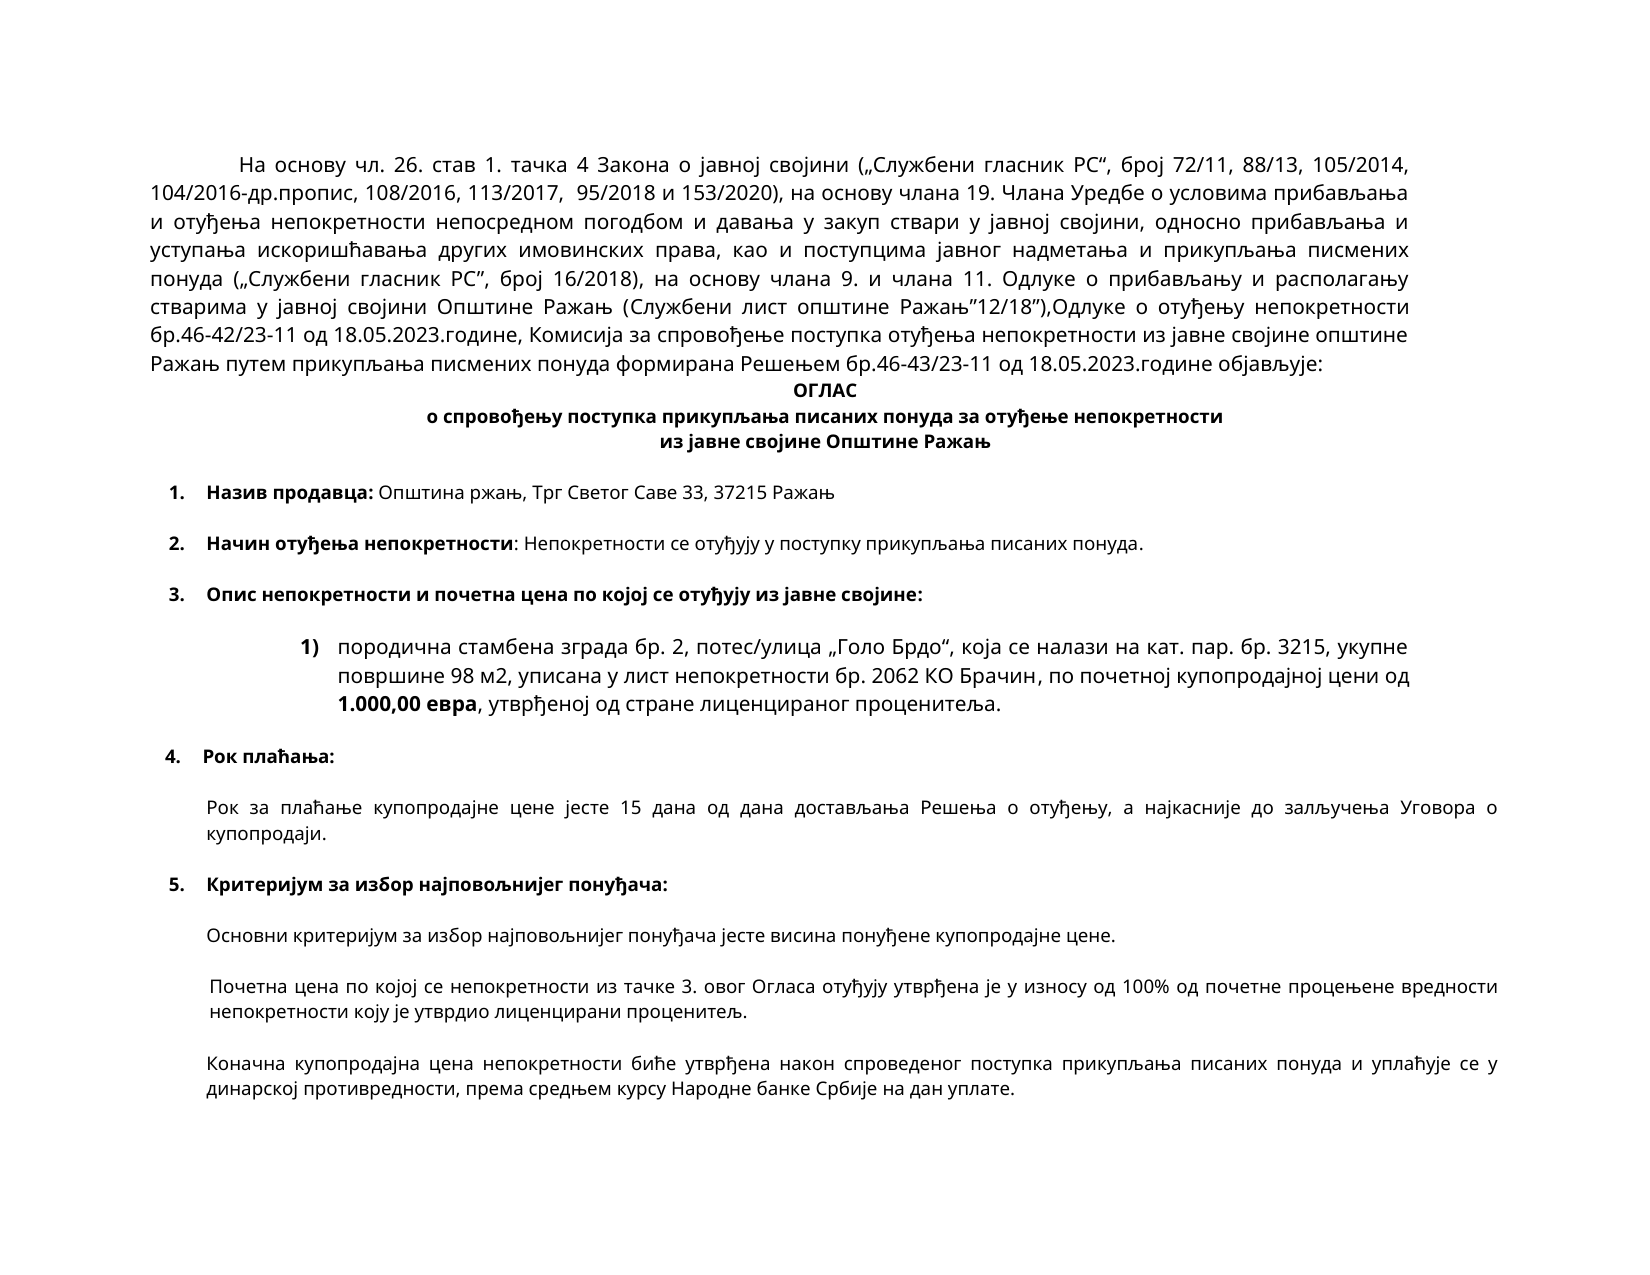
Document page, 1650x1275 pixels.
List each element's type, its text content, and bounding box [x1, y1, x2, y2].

text На основу чл. 26. став 1. тачка 4 Закона о јавној својини („Службени гласник РС“, број 72/11, 88/13, 105/2014, 104/2016-др.пропис, 108/2016, 113/2017, 95/2018 и 153/2020), на основу члана 19. Члана Уредбе о условима прибављања и отуђења непокретности непосредном погодбом и давања у закуп ствари у јавној својини, односно прибављања и уступања искоришћавања других имовинских права, као и поступцима јавног надметања и прикупљања писмених понуда („Службени гласник РС”, брoj 16/2018), на основу члана 9. и члана 11. Одлуке о прибављању и располагању стварима у јавној својини Општине Ражањ (Службени лист општине Ражањ”12/18”),Одлуке о отуђењу непокретности бр.46-42/23-11 од 18.05.2023.године, Комисија за спровођење поступка отуђења непокретности из јавне својине општине Ражањ путем прикупљања писмених понуда формирана Решењем бр.46-43/23-11 од 18.05.2023.године објављује: [150, 150, 1410, 377]
text ОГЛАС [150, 377, 1500, 403]
list Начин отуђења непокретности: Непокретности се отуђују у поступку прикупљања писаних понуда. [169, 531, 1500, 556]
list Назив продавца: Општина ржањ, Трг Светог Саве 33, 37215 Ражањ [169, 479, 1500, 505]
list Основни критеријум за избор најповољнијег понуђача јесте висина понуђене купопродајне цене. [206, 922, 1500, 948]
text о спровођењу поступка прикупљања писаних понуда за отуђење непокретности [150, 403, 1500, 428]
list Опис непокретности и почетна цена по којој се отуђују из јавне својине: [169, 582, 1500, 607]
list Критеријум за избор најповољнијег понуђача: [169, 871, 1500, 897]
list Рок за плаћање купопродајне цене јесте 15 дана од дана достављања Решења о отуђењу, а најкасније до залључења Уговора о купопродаји. [206, 794, 1500, 846]
text Почетна цена по којој се непокретности из тачке 3. овог Огласа отуђују утврђена је у износу од 100% од почетне процењене вредности непокретности коју је утврдио лиценцирани проценитељ. [209, 973, 1500, 1024]
text из јавне својине Општине Ражањ [150, 428, 1500, 454]
list породична стамбена зграда бр. 2, потес/улица „Голо Брдо“, која се налази на кат. пар. бр. 3215, укупне површине 98 м2, уписана у лист непокретности бр. 2062 КО Брачин, по почетној купопродајној цени од 1.000,00 евра, утврђеној од стране лиценцираног проценитеља. [300, 633, 1410, 718]
list Коначна купопродајна цена непокретности биће утврђена након спроведеног поступка прикупљања писаних понуда и уплаћује се у динарској противредности, према средњем курсу Народне банке Србије на дан уплате. [206, 1050, 1500, 1101]
list Рок плаћања: [165, 743, 1500, 769]
